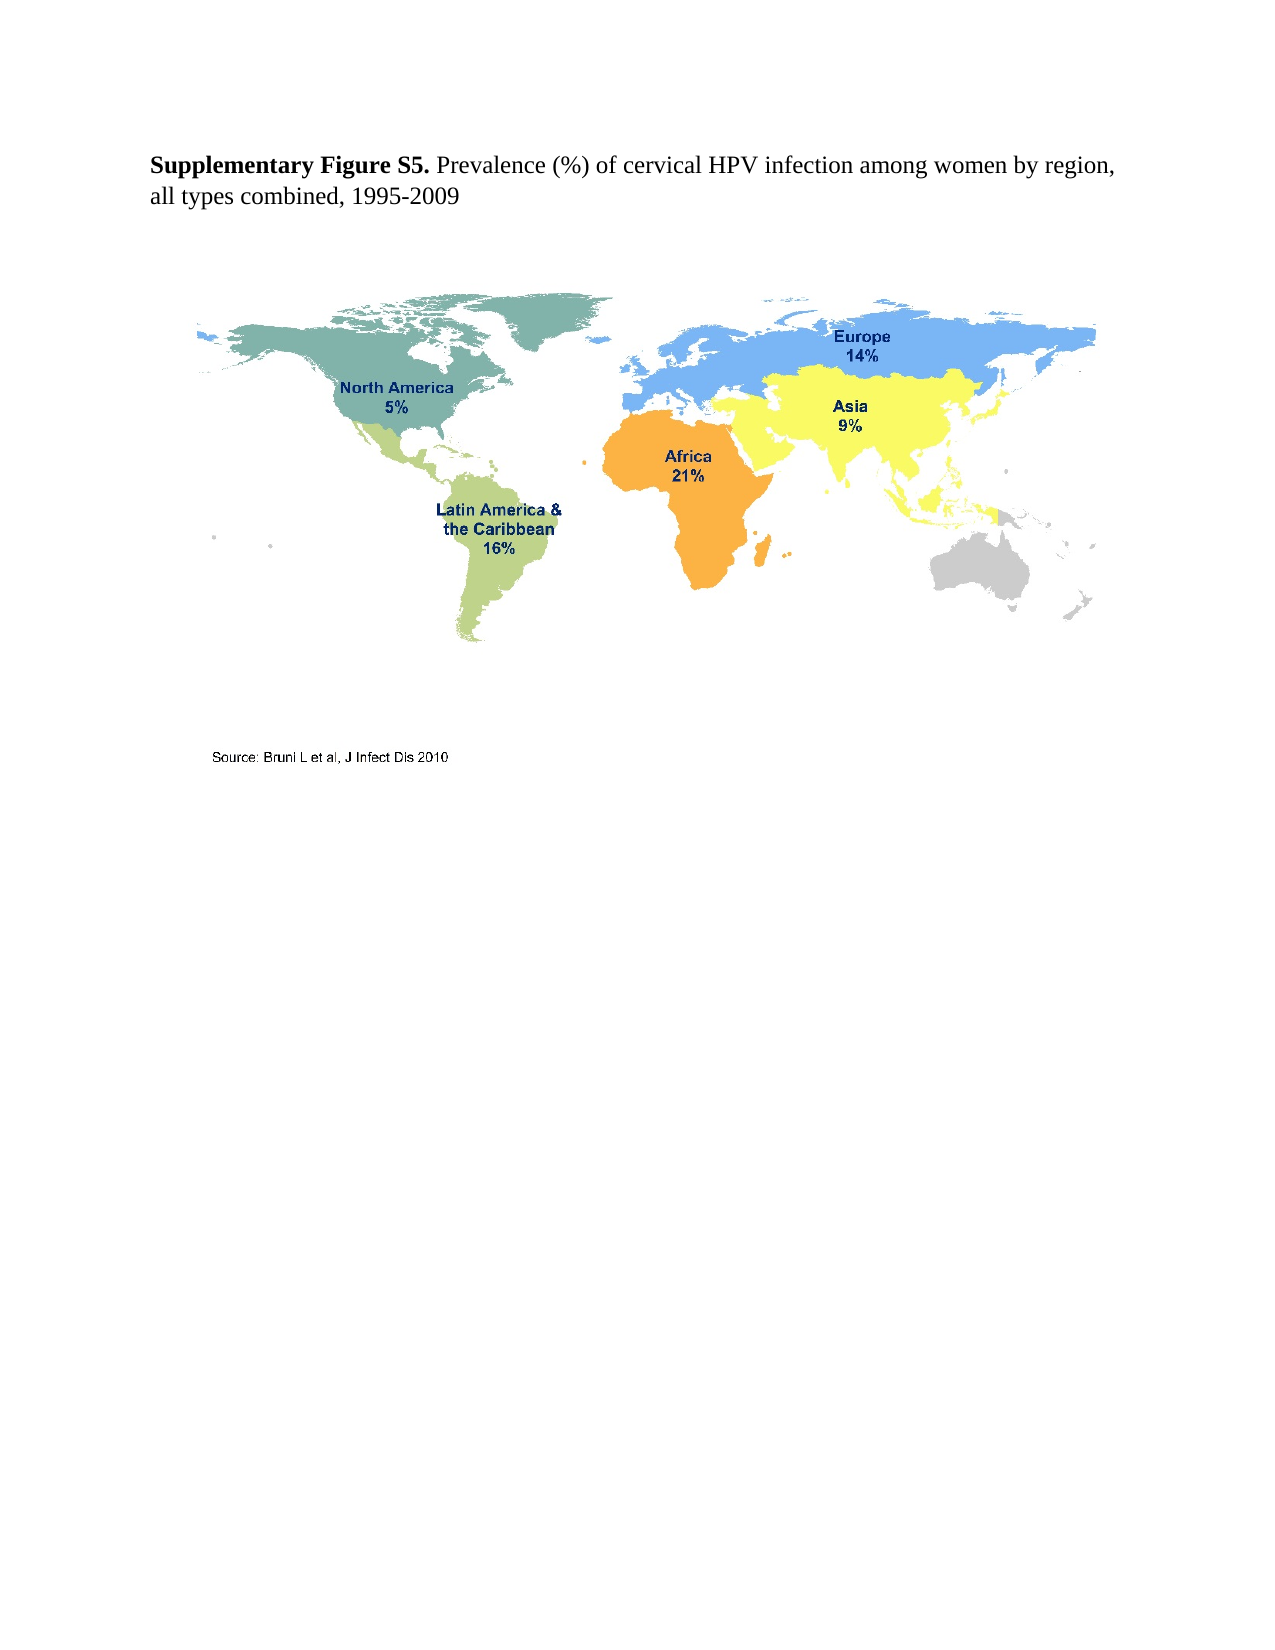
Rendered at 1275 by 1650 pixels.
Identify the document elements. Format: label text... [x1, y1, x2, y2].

text Supplementary Figure S5. Prevalence (%) of cervical HPV infection among women by region, all types combined, 1995-2009 [150, 150, 1125, 210]
picture [150, 228, 1123, 781]
